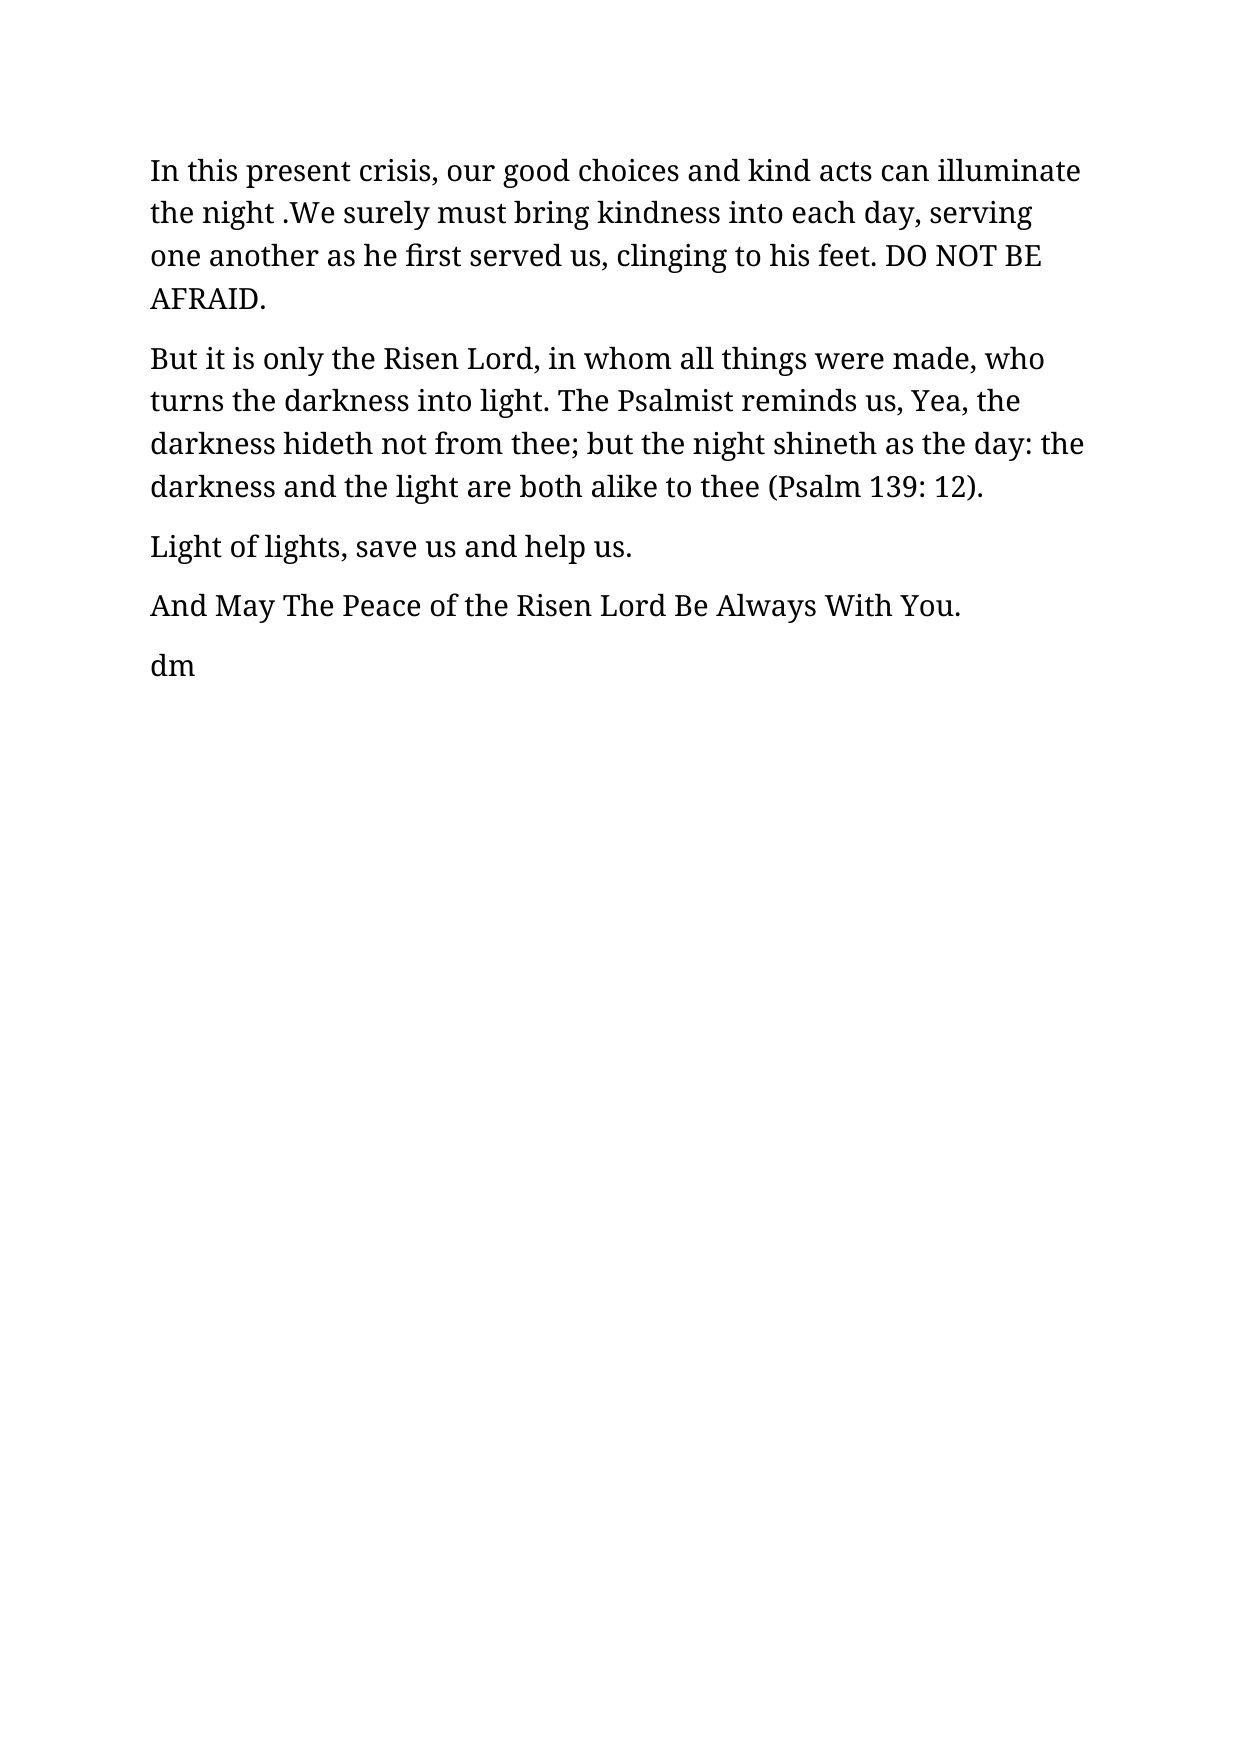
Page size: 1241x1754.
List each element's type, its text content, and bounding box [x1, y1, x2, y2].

text And May The Peace of the Risen Lord Be Always With You. [150, 585, 1090, 625]
text Light of lights, save us and help us. [150, 526, 1090, 566]
text In this present crisis, our good choices and kind acts can illuminate the night .We surely must bring kindness into each day, serving one another as he first served us, clinging to his feet. DO NOT BE AFRAID. [150, 150, 1090, 318]
text dm [150, 645, 1090, 684]
text But it is only the Risen Lord, in whom all things were made, who turns the darkness into light. The Psalmist reminds us, Yea, the darkness hideth not from thee; but the night shineth as the day: the darkness and the light are both alike to thee (Psalm 139: 12). [150, 338, 1090, 506]
